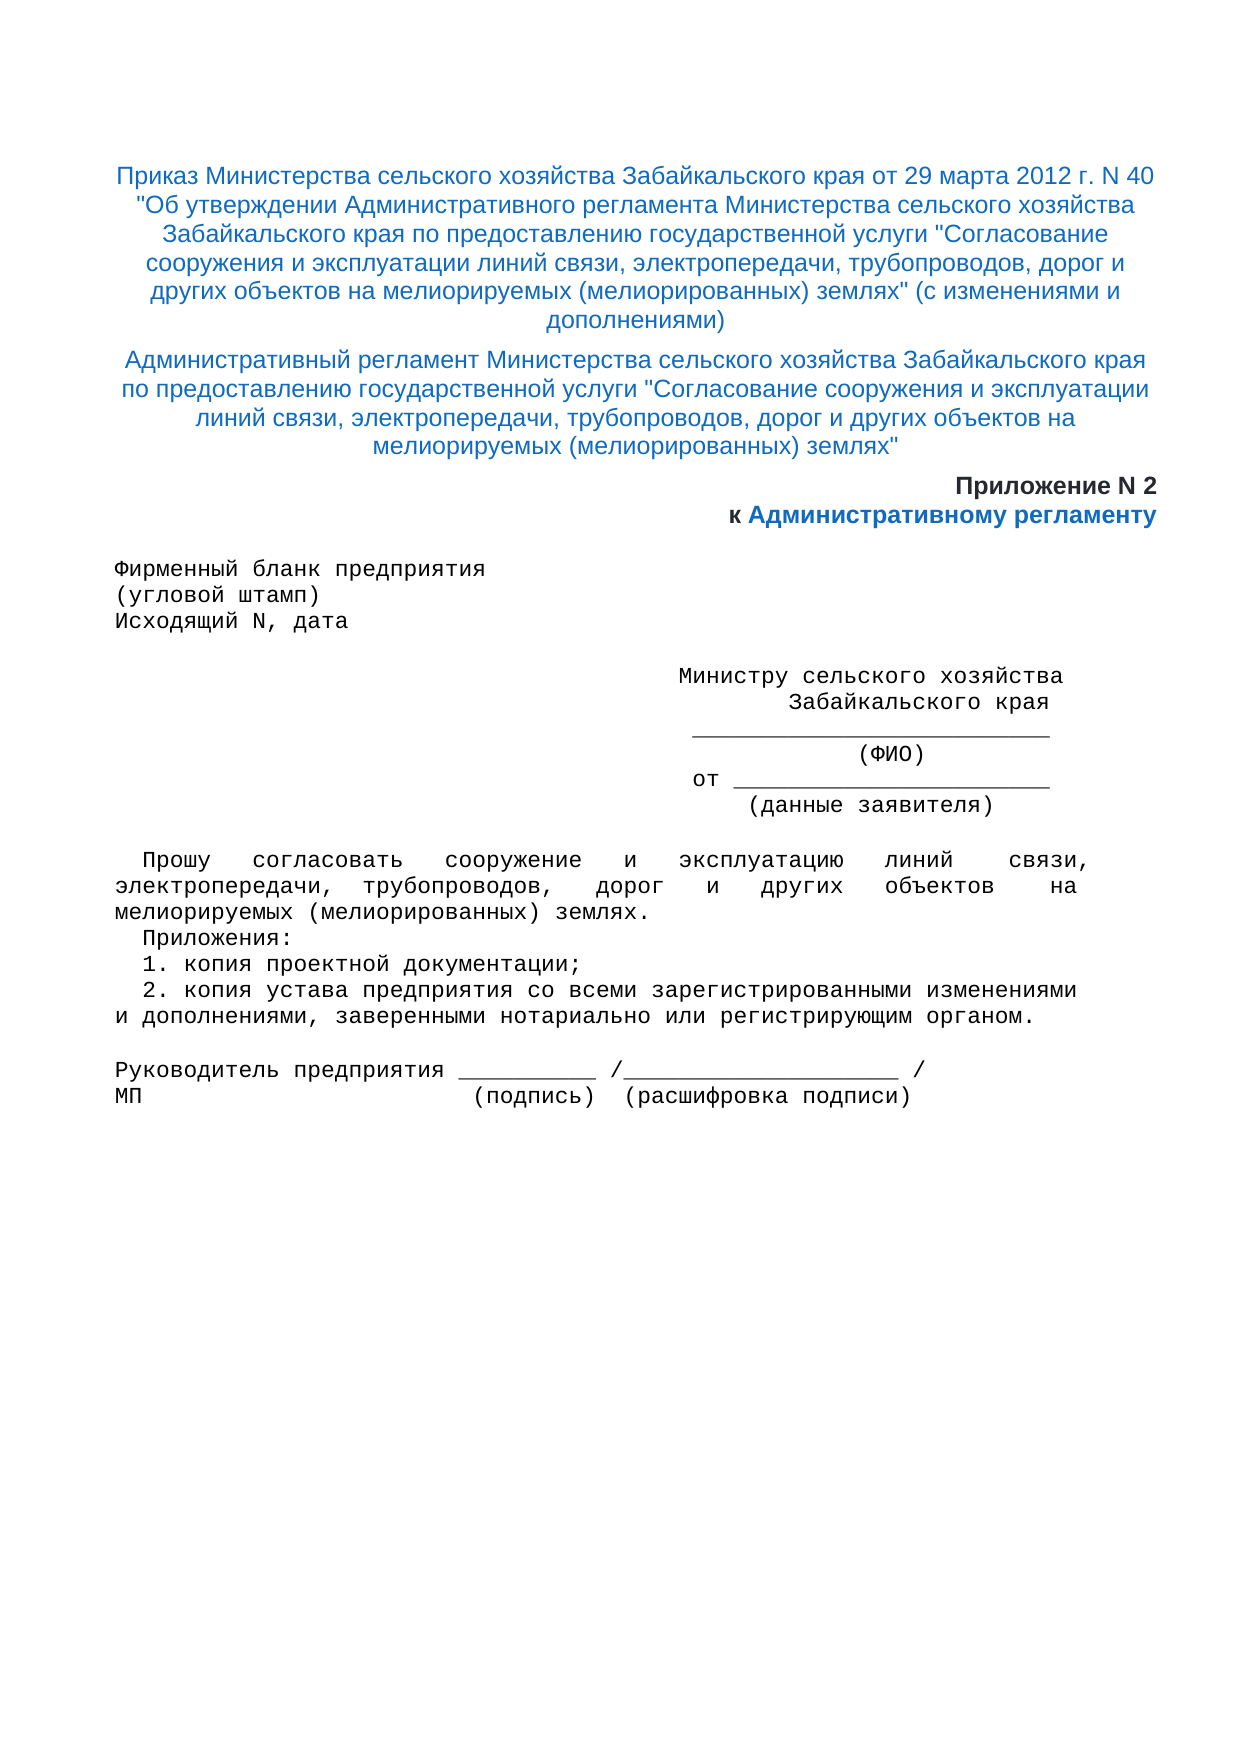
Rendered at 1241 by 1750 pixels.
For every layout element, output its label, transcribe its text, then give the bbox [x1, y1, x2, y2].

text Министру сельского хозяйства [114, 664, 1157, 690]
text Исходящий N, дата [114, 609, 1157, 635]
text от _______________________ [114, 768, 1157, 794]
text Фирменный бланк предприятия [114, 557, 1157, 583]
text электропередачи, трубопроводов, дорог и других объектов на [114, 874, 1157, 900]
subtitle Административный регламент Министерства сельского хозяйства Забайкальского края по предоставлению государственной услуги "Согласование сооружения и эксплуатации линий связи, электропередачи, трубопроводов, дорог и других объектов на мелиорируемых (мелиорированных) землях" [114, 345, 1157, 460]
subtitle Приказ Министерства сельского хозяйства Забайкальского края от 29 марта 2012 г. N 40 "Об утверждении Административного регламента Министерства сельского хозяйства Забайкальского края по предоставлению государственной услуги "Согласование сооружения и эксплуатации линий связи, электропередачи, трубопроводов, дорог и других объектов на мелиорируемых (мелиорированных) землях" (с изменениями и дополнениями) [114, 161, 1157, 334]
text 2. копия устава предприятия со всеми зарегистрированными изменениями [114, 978, 1157, 1004]
text Приложение N 2 [114, 471, 1157, 500]
text Прошу согласовать сооружение и эксплуатацию линий связи, [114, 848, 1157, 874]
text Руководитель предприятия __________ /____________________ / [114, 1059, 1157, 1085]
text 1. копия проектной документации; [114, 952, 1157, 978]
text (данные заявителя) [114, 794, 1157, 820]
text (угловой штамп) [114, 583, 1157, 609]
text и дополнениями, заверенными нотариально или регистрирующим органом. [114, 1004, 1157, 1030]
text Приложения: [114, 926, 1157, 952]
text МП (подпись) (расшифровка подписи) [114, 1085, 1157, 1111]
text к Административному регламенту [114, 500, 1157, 529]
text Забайкальского края [114, 690, 1157, 716]
text (ФИО) [114, 742, 1157, 768]
text __________________________ [114, 716, 1157, 742]
text мелиорируемых (мелиорированных) землях. [114, 900, 1157, 926]
